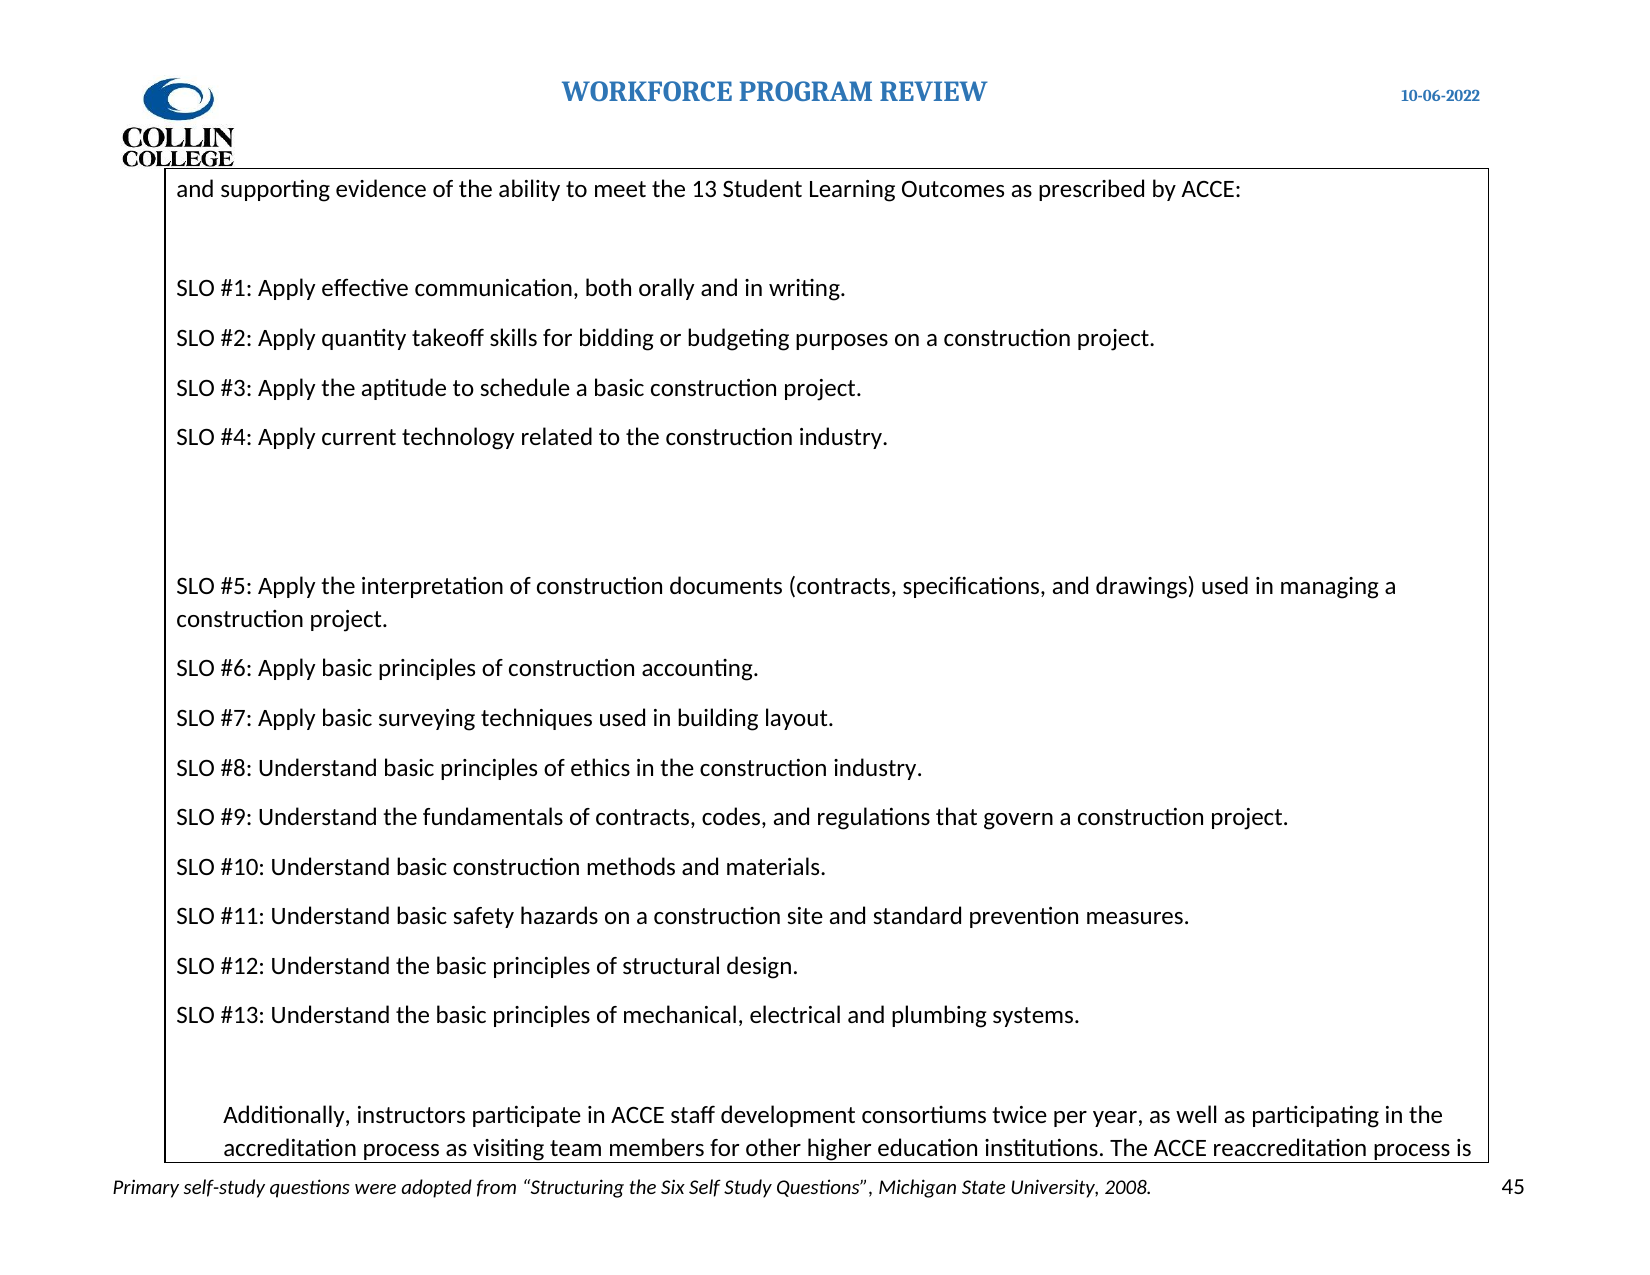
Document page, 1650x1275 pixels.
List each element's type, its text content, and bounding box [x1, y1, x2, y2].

picture [120, 75, 236, 169]
